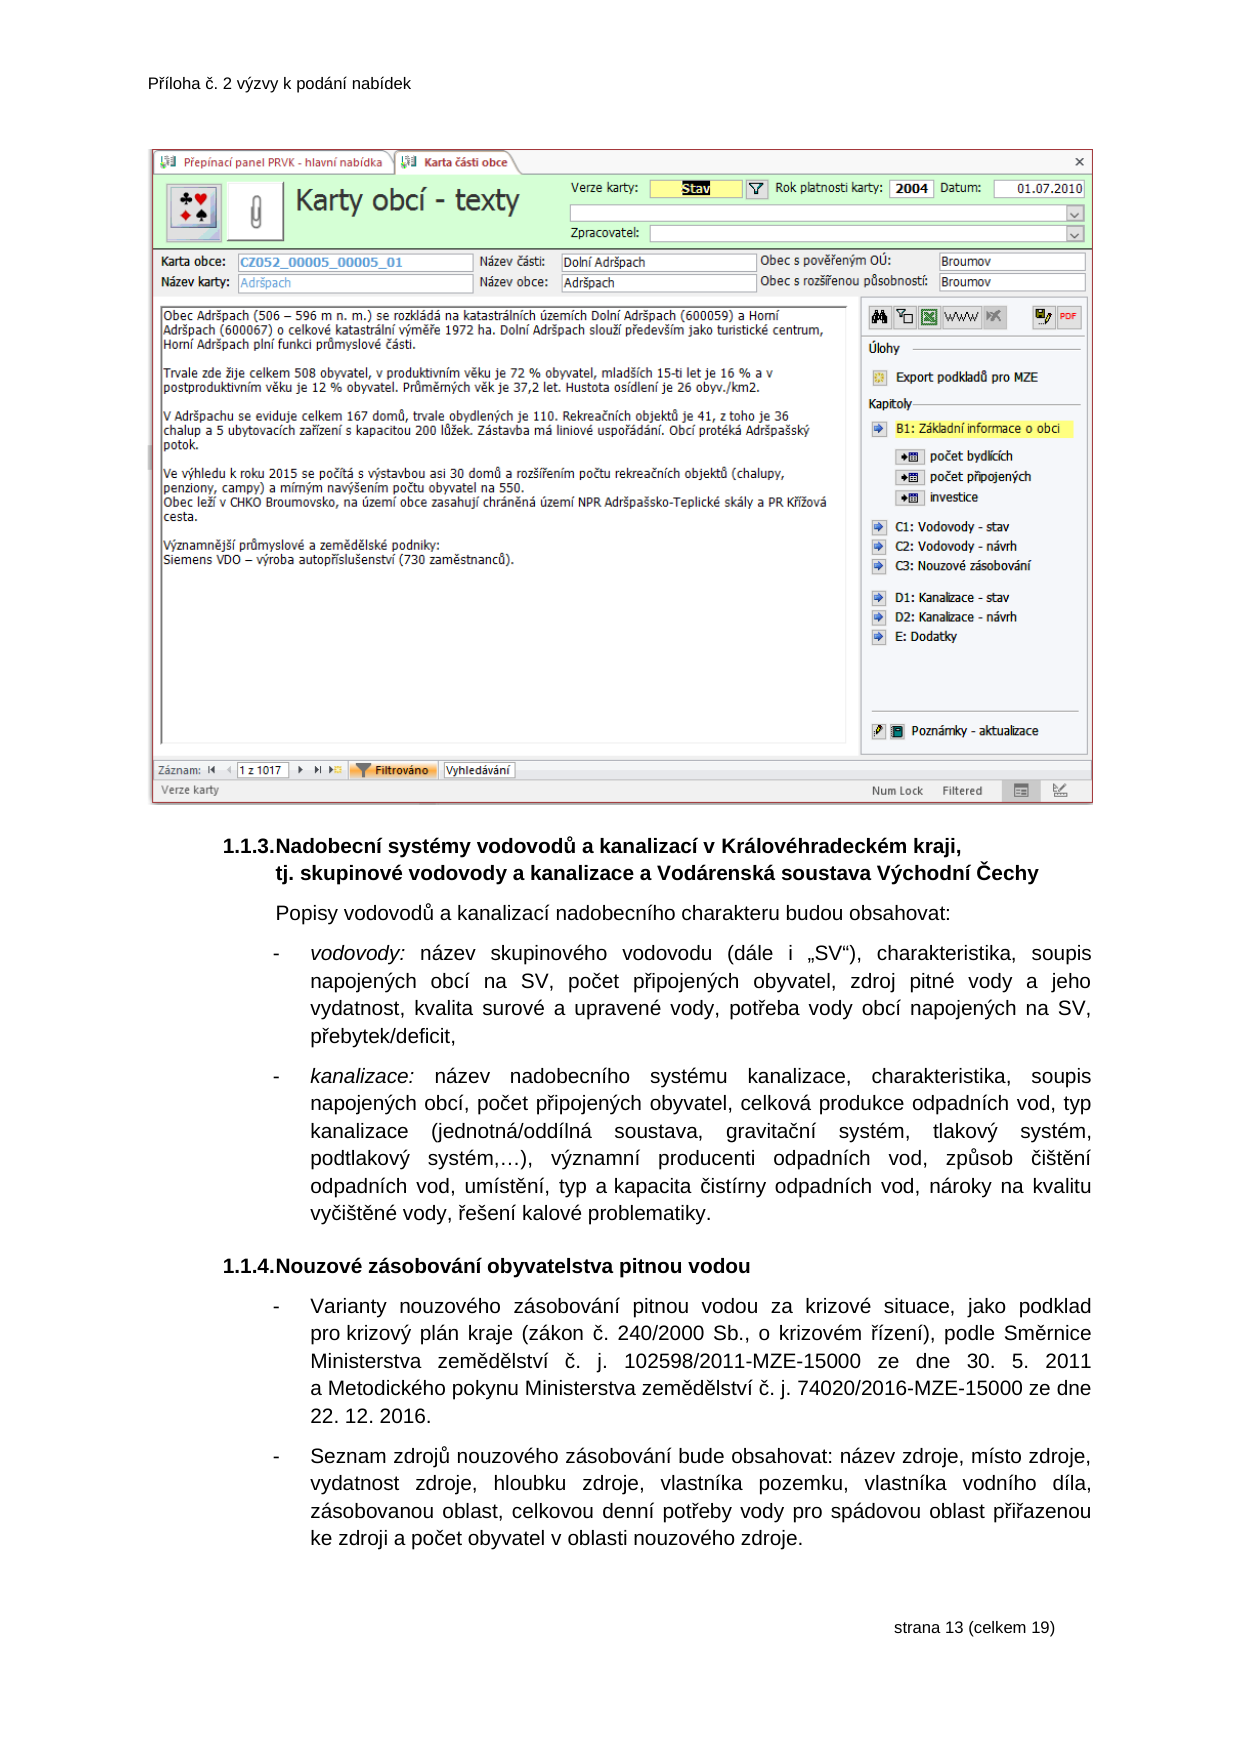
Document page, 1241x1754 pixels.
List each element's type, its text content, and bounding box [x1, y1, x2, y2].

text Popisy vodovodů a kanalizací nadobecního charakteru budou obsahovat: [231, 901, 1092, 925]
list kanalizace: název nadobecního systému kanalizace, charakteristika, soupis napojených obcí, počet připojených obyvatel, celková produkce odpadních vod, typ kanalizace (jednotná/oddílná soustava, gravitační systém, tlakový systém, podtlakový systém,…), významní producenti odpadních vod, způsob čištění odpadních vod, umístění, typ a kapacita čistírny odpadních vod, nároky na kvalitu vyčištěné vody, řešení kalové problematiky. [273, 1064, 1092, 1225]
picture [147, 149, 1093, 805]
list Varianty nouzového zásobování pitnou vodou za krizové situace, jako podklad pro krizový plán kraje (zákon č. 240/2000 Sb., o krizovém řízení), podle Směrnice Ministerstva zemědělství č. j. 102598/2011-MZE-15000 ze dne 30. 5. 2011 a Metodického pokynu Ministerstva zemědělství č. j. 74020/2016-MZE-15000 ze dne 22. 12. 2016. [273, 1294, 1092, 1428]
list Nouzové zásobování obyvatelstva pitnou vodou [223, 1254, 1092, 1278]
list Nadobecní systémy vodovodů a kanalizací v Královéhradeckém kraji, tj. skupinové vodovody a kanalizace a Vodárenská soustava Východní Čechy [223, 834, 1092, 885]
list vodovody: název skupinového vodovodu (dále i „SV“), charakteristika, soupis napojených obcí na SV, počet připojených obyvatel, zdroj pitné vody a jeho vydatnost, kvalita surové a upravené vody, potřeba vody obcí napojených na SV, přebytek/deficit, [273, 941, 1092, 1048]
list Seznam zdrojů nouzového zásobování bude obsahovat: název zdroje, místo zdroje, vydatnost zdroje, hloubku zdroje, vlastníka pozemku, vlastníka vodního díla, zásobovanou oblast, celkovou denní potřeby vody pro spádovou oblast přiřazenou ke zdroji a počet obyvatel v oblasti nouzového zdroje. [273, 1444, 1092, 1550]
